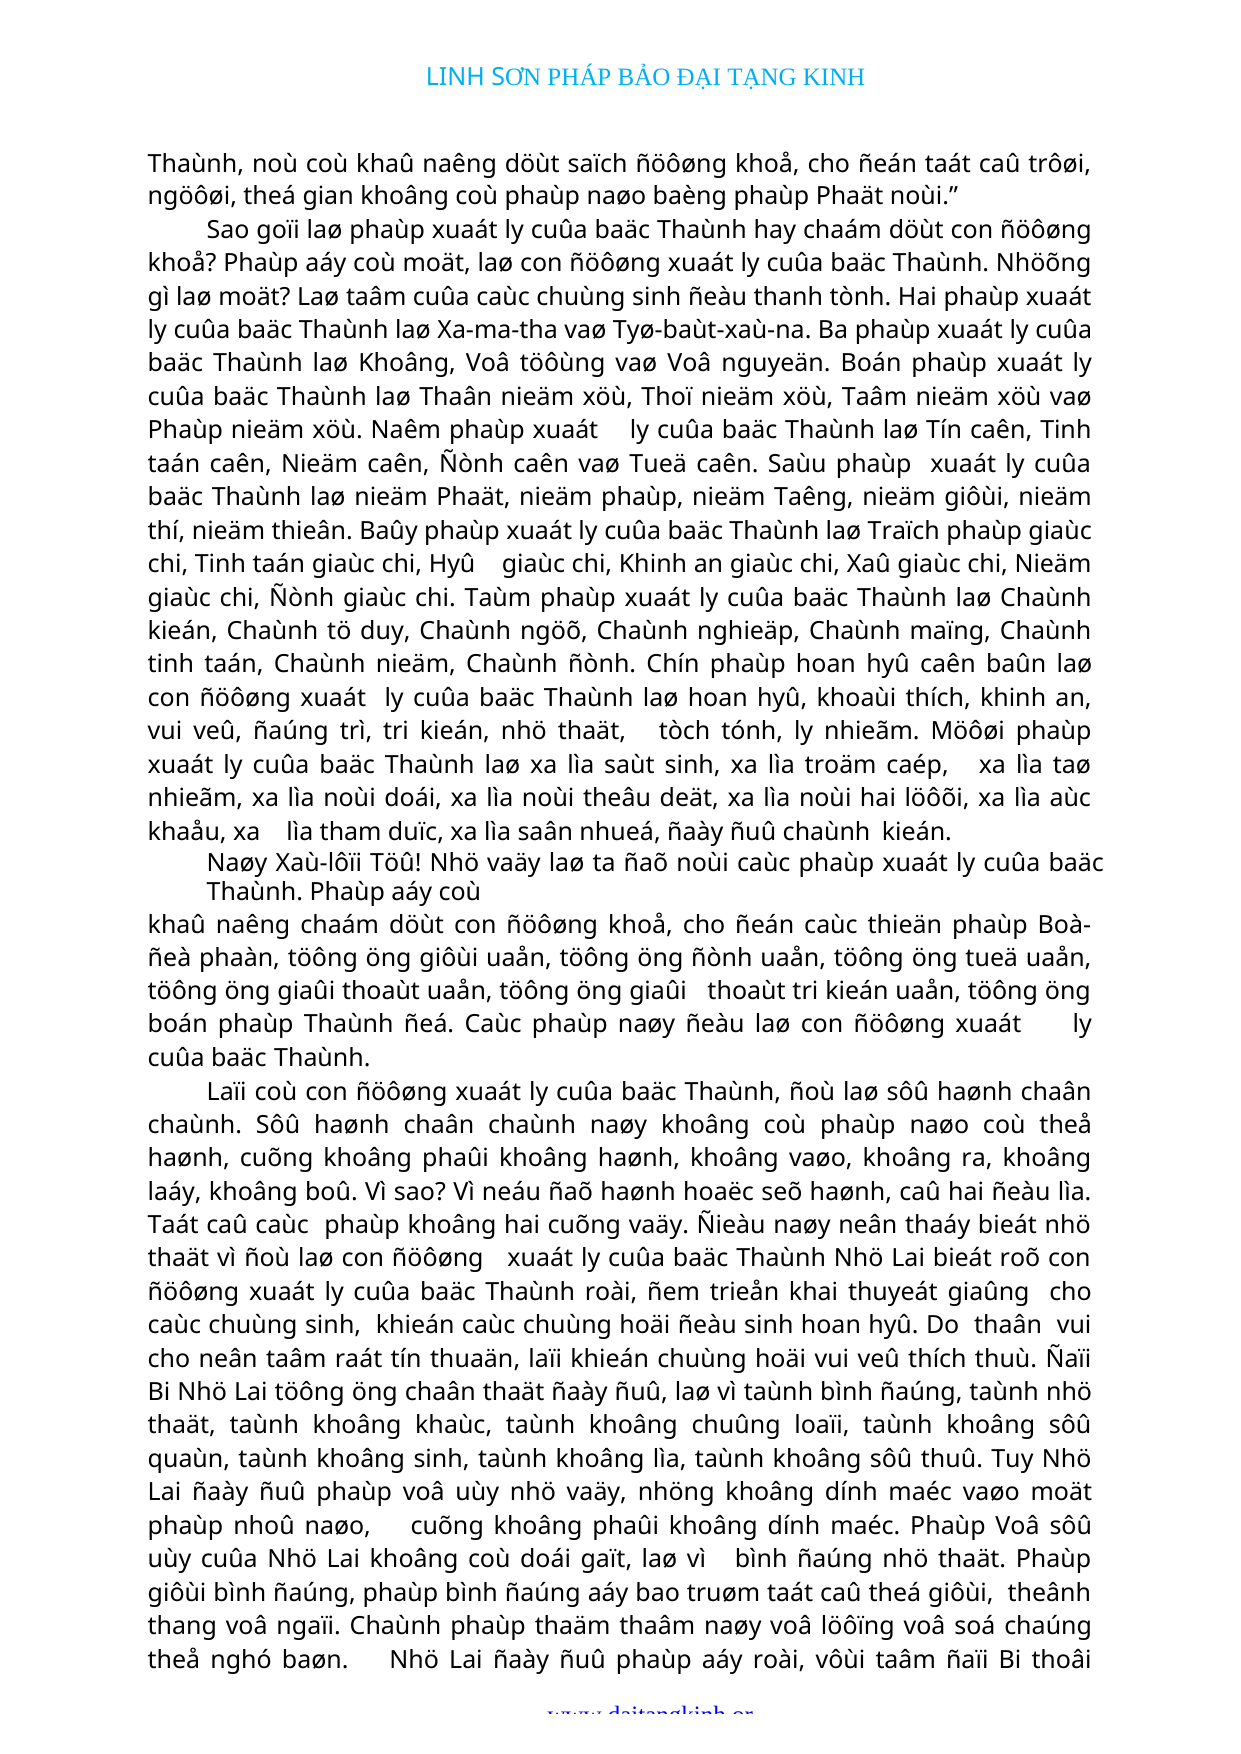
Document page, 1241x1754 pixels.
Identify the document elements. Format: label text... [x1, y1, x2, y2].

text Naøy Xaù-lôïi Töû! Nhö vaäy laø ta ñaõ noùi caùc phaùp xuaát ly cuûa baäc Thaùnh. Phaùp aáy coù [206, 847, 1105, 906]
text khaû naêng chaám döùt con ñöôøng khoå, cho ñeán caùc thieän phaùp Boà-ñeà phaàn, töông öng giôùi uaån, töông öng ñònh uaån, töông öng tueä uaån, töông öng giaûi thoaùt uaån, töông öng giaûi thoaùt tri kieán uaån, töông öng boán phaùp Thaùnh ñeá. Caùc phaùp naøy ñeàu laø con ñöôøng xuaát ly cuûa baäc Thaùnh. [147, 906, 1093, 1073]
text Thaùnh, noù coù khaû naêng döùt saïch ñöôøng khoå, cho ñeán taát caû trôøi, ngöôøi, theá gian khoâng coù phaùp naøo baèng phaùp Phaät noùi.” [147, 145, 1093, 212]
text Sao goïi laø phaùp xuaát ly cuûa baäc Thaùnh hay chaám döùt con ñöôøng khoå? Phaùp aáy coù moät, laø con ñöôøng xuaát ly cuûa baäc Thaùnh. Nhöõng gì laø moät? Laø taâm cuûa caùc chuùng sinh ñeàu thanh tònh. Hai phaùp xuaát ly cuûa baäc Thaùnh laø Xa-ma-tha vaø Tyø-baùt-xaù-na. Ba phaùp xuaát ly cuûa baäc Thaùnh laø Khoâng, Voâ töôùng vaø Voâ nguyeän. Boán phaùp xuaát ly cuûa baäc Thaùnh laø Thaân nieäm xöù, Thoï nieäm xöù, Taâm nieäm xöù vaø Phaùp nieäm xöù. Naêm phaùp xuaát ly cuûa baäc Thaùnh laø Tín caên, Tinh taán caên, Nieäm caên, Ñònh caên vaø Tueä caên. Saùu phaùp xuaát ly cuûa baäc Thaùnh laø nieäm Phaät, nieäm phaùp, nieäm Taêng, nieäm giôùi, nieäm thí, nieäm thieân. Baûy phaùp xuaát ly cuûa baäc Thaùnh laø Traïch phaùp giaùc chi, Tinh taán giaùc chi, Hyû giaùc chi, Khinh an giaùc chi, Xaû giaùc chi, Nieäm giaùc chi, Ñònh giaùc chi. Taùm phaùp xuaát ly cuûa baäc Thaùnh laø Chaùnh kieán, Chaùnh tö duy, Chaùnh ngöõ, Chaùnh nghieäp, Chaùnh maïng, Chaùnh tinh taán, Chaùnh nieäm, Chaùnh ñònh. Chín phaùp hoan hyû caên baûn laø con ñöôøng xuaát ly cuûa baäc Thaùnh laø hoan hyû, khoaùi thích, khinh an, vui veû, ñaúng trì, tri kieán, nhö thaät, tòch tónh, ly nhieãm. Möôøi phaùp xuaát ly cuûa baäc Thaùnh laø xa lìa saùt sinh, xa lìa troäm caép, xa lìa taø nhieãm, xa lìa noùi doái, xa lìa noùi theâu deät, xa lìa noùi hai löôõi, xa lìa aùc khaåu, xa lìa tham duïc, xa lìa saân nhueá, ñaày ñuû chaùnh kieán. [147, 212, 1093, 847]
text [147, 1073, 1093, 1675]
